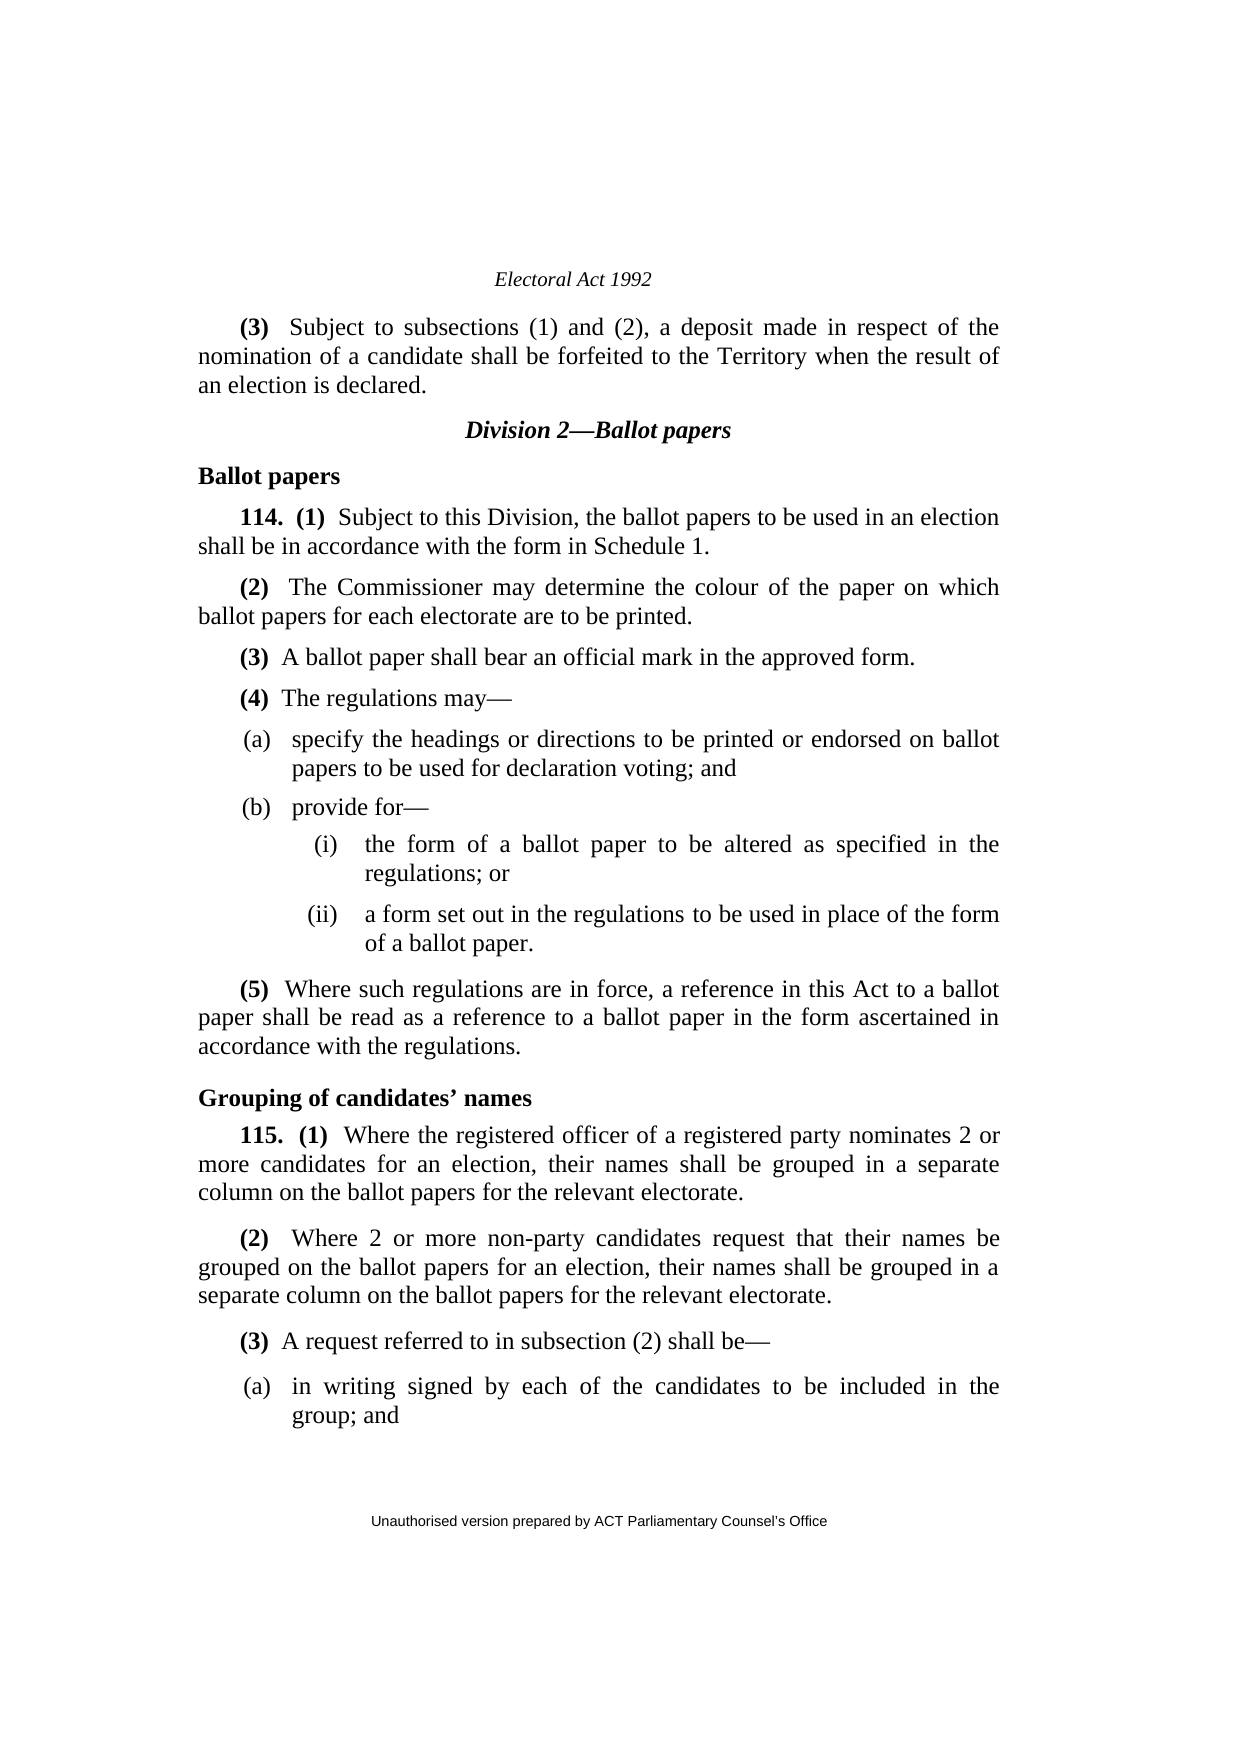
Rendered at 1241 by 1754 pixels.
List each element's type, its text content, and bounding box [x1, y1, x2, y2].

text (3) A ballot paper shall bear an official mark in the approved form. [198, 642, 1001, 671]
text (4) The regulations may— [198, 683, 1001, 712]
text 114. (1) Subject to this Division, the ballot papers to be used in an election shall be in accordance with the form in Schedule 1. [198, 502, 1001, 559]
text (a) in writing signed by each of the candidates to be included in the group; and [198, 1371, 1001, 1429]
text (b) provide for— [198, 792, 1001, 821]
subtitle Grouping of candidates’ names [198, 1083, 1001, 1112]
text (2) The Commissioner may determine the colour of the paper on which ballot papers for each electorate are to be printed. [198, 572, 1001, 629]
subtitle Ballot papers [198, 461, 1001, 489]
text (3) Subject to subsections (1) and (2), a deposit made in respect of the nomination of a candidate shall be forfeited to the Territory when the result of an election is declared. [198, 312, 1001, 399]
text (i) the form of a ballot paper to be altered as specified in the regulations; or [198, 829, 1001, 887]
text 115. (1) Where the registered officer of a registered party nominates 2 or more candidates for an election, their names shall be grouped in a separate column on the ballot papers for the relevant electorate. [198, 1120, 1001, 1206]
text (a) specify the headings or directions to be printed or endorsed on ballot papers to be used for declaration voting; and [198, 724, 1001, 782]
subtitle Division 2—Ballot papers [198, 415, 1001, 444]
text (5) Where such regulations are in force, a reference in this Act to a ballot paper shall be read as a reference to a ballot paper in the form ascertained in accordance with the regulations. [198, 974, 1001, 1060]
text (3) A request referred to in subsection (2) shall be— [198, 1326, 1001, 1354]
text (2) Where 2 or more non-party candidates request that their names be grouped on the ballot papers for an election, their names shall be grouped in a separate column on the ballot papers for the relevant electorate. [198, 1223, 1001, 1309]
text (ii) a form set out in the regulations to be used in place of the form of a ballot paper. [198, 899, 1001, 957]
